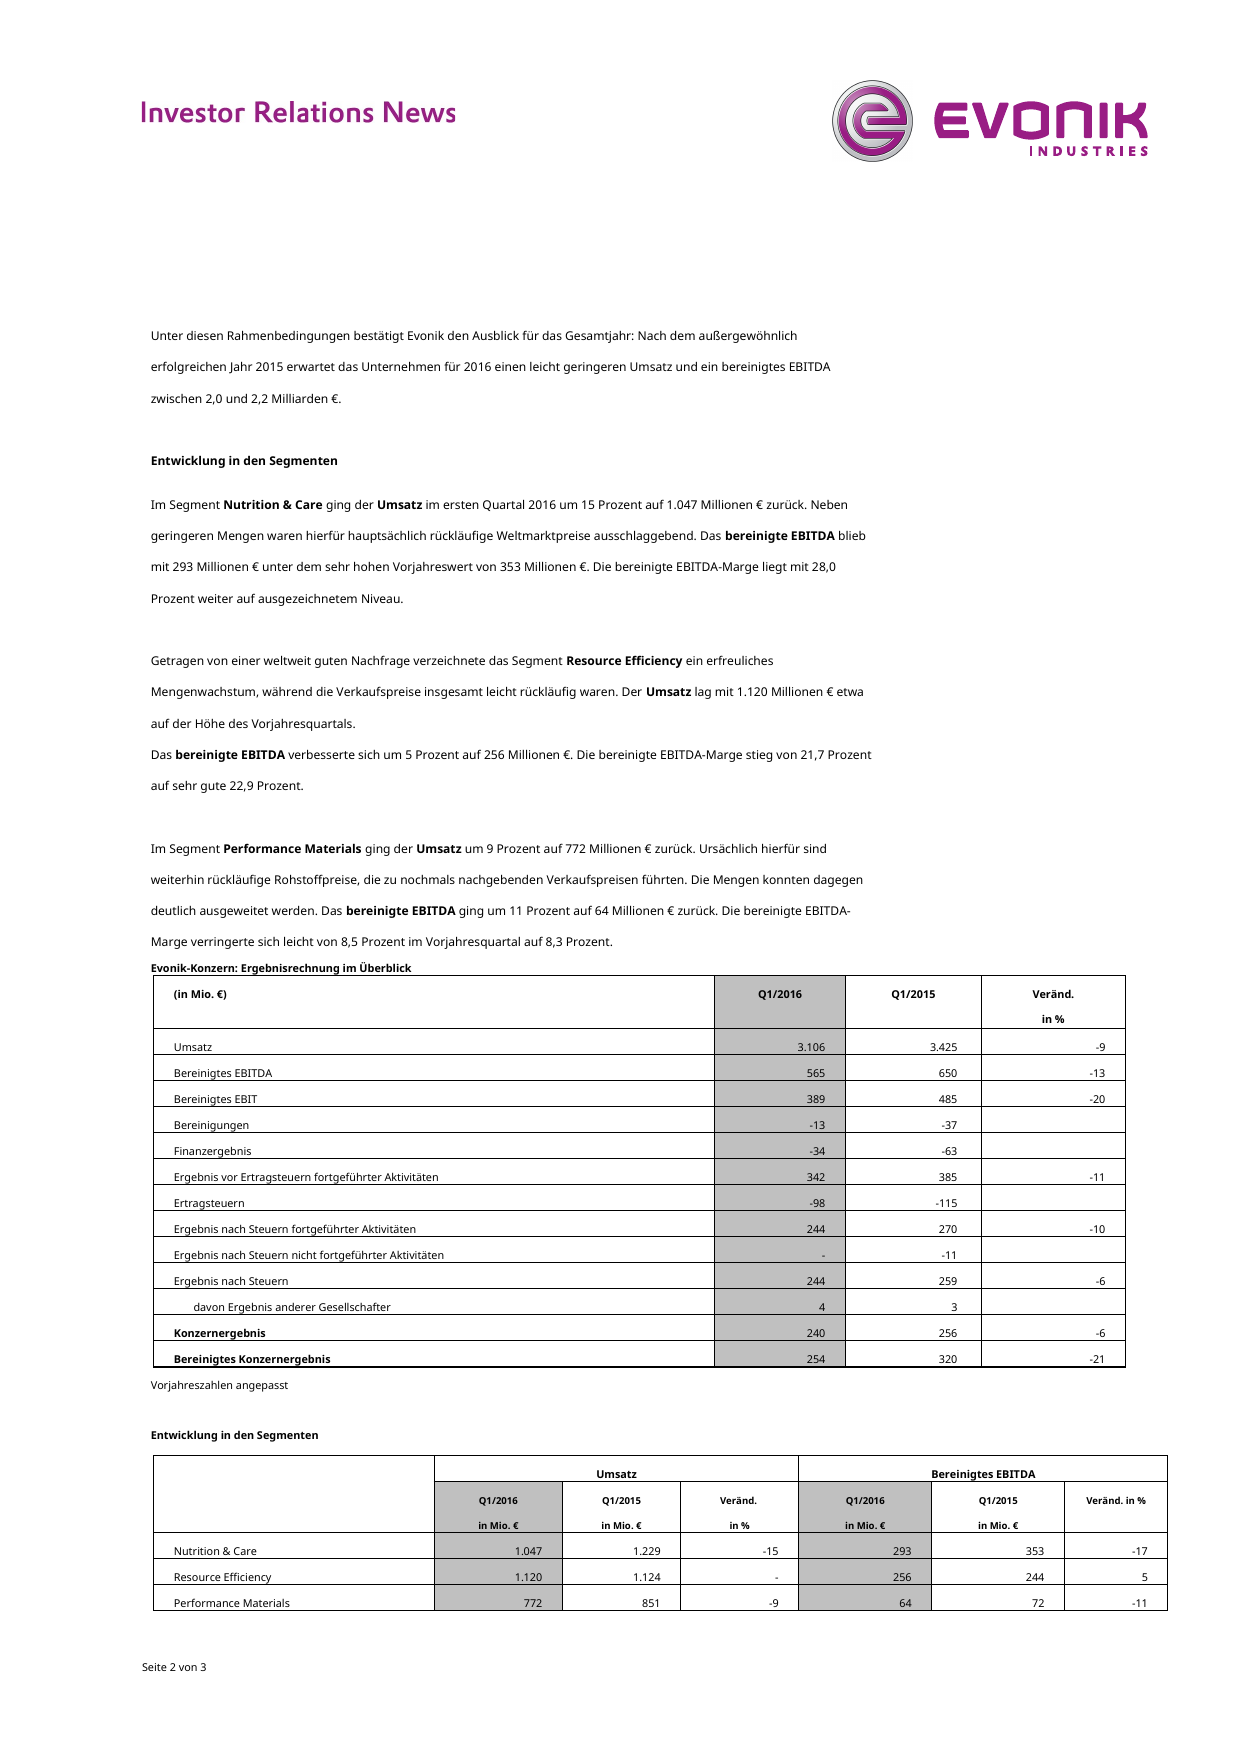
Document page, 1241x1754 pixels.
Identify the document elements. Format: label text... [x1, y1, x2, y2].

table_cell -15 [681, 1533, 798, 1558]
table_cell Bereinigtes EBITDA [154, 1055, 714, 1080]
table_cell 650 [846, 1055, 981, 1080]
table_cell -98 [715, 1185, 845, 1210]
table_cell 244 [715, 1211, 845, 1236]
table_cell 3 [846, 1289, 981, 1314]
table_cell 240 [715, 1315, 845, 1340]
table_cell -6 [982, 1315, 1125, 1340]
table_cell Umsatz [154, 1029, 714, 1054]
text Evonik-Konzern: Ergebnisrechnung im Überblick [151, 950, 877, 975]
table_cell 293 [799, 1533, 931, 1558]
table_header Bereinigtes EBITDA [799, 1456, 1167, 1481]
table_cell 64 [799, 1585, 931, 1610]
table_cell 3.425 [846, 1029, 981, 1054]
table_cell Q1/2016 in Mio. € [799, 1482, 931, 1532]
table_cell -13 [715, 1107, 845, 1132]
table_cell Ergebnis nach Steuern fortgeführter Aktivitäten [154, 1211, 714, 1236]
table_cell 254 [715, 1341, 845, 1366]
table_cell -11 [1065, 1585, 1167, 1610]
table_cell Ergebnis nach Steuern nicht fortgeführter Aktivitäten [154, 1237, 714, 1262]
table_cell -13 [982, 1055, 1125, 1080]
table_cell 259 [846, 1263, 981, 1288]
table_cell -17 [1065, 1533, 1167, 1558]
table_cell 353 [932, 1533, 1064, 1558]
table_cell -34 [715, 1133, 845, 1158]
text Entwicklung in den Segmenten [151, 438, 877, 469]
table_header (in Mio. €) [154, 976, 714, 1028]
table_header Umsatz [435, 1456, 798, 1481]
table_cell 4 [715, 1289, 845, 1314]
table_header Veränd. in % [982, 976, 1125, 1028]
table_cell -11 [982, 1159, 1125, 1184]
table_cell Ergebnis vor Ertragsteuern fortgeführter Aktivitäten [154, 1159, 714, 1184]
text Das bereinigte EBITDA verbesserte sich um 5 Prozent auf 256 Millionen €. Die bereinigte EBITDA-Marge stieg von 21,7 Prozent auf sehr gute 22,9 Prozent. [151, 732, 877, 794]
text Im Segment Nutrition & Care ging der Umsatz im ersten Quartal 2016 um 15 Prozent auf 1.047 Millionen € zurück. Neben geringeren Mengen waren hierfür hauptsächlich rückläufige Weltmarktpreise ausschlaggebend. Das bereinigte EBITDA blieb mit 293 Millionen € unter dem sehr hohen Vorjahreswert von 353 Millionen €. Die bereinigte EBITDA-Marge liegt mit 28,0 Prozent weiter auf ausgezeichnetem Niveau. [151, 482, 877, 607]
table_cell 565 [715, 1055, 845, 1080]
text Unter diesen Rahmenbedingungen bestätigt Evonik den Ausblick für das Gesamtjahr: Nach dem außergewöhnlich erfolgreichen Jahr 2015 erwartet das Unternehmen für 2016 einen leicht geringeren Umsatz und ein bereinigtes EBITDA zwischen 2,0 und 2,2 Milliarden €. [151, 313, 877, 407]
table_cell 485 [846, 1081, 981, 1106]
table_cell 256 [799, 1559, 931, 1584]
table_cell 851 [563, 1585, 680, 1610]
picture [141, 101, 456, 123]
table_cell 270 [846, 1211, 981, 1236]
table_cell - [681, 1559, 798, 1584]
table_cell [982, 1237, 1125, 1262]
table_cell -115 [846, 1185, 981, 1210]
table_cell Finanzergebnis [154, 1133, 714, 1158]
table_cell 1.047 [435, 1533, 562, 1558]
table_cell -6 [982, 1263, 1125, 1288]
table_cell 389 [715, 1081, 845, 1106]
table_cell -21 [982, 1341, 1125, 1366]
table_cell [982, 1289, 1125, 1314]
table_cell [982, 1133, 1125, 1158]
table_cell Konzernergebnis [154, 1315, 714, 1340]
table_cell Q1/2015 in Mio. € [563, 1482, 680, 1532]
table_cell 5 [1065, 1559, 1167, 1584]
table_header [154, 1456, 434, 1532]
table_cell Bereinigungen [154, 1107, 714, 1132]
table_header Q1/2016 [715, 976, 845, 1028]
table_cell Nutrition & Care [154, 1533, 434, 1558]
table_cell 1.120 [435, 1559, 562, 1584]
table_cell Veränd. in % [1065, 1482, 1167, 1532]
table_cell Ergebnis nach Steuern [154, 1263, 714, 1288]
table_cell 385 [846, 1159, 981, 1184]
picture [832, 80, 913, 162]
table_cell Q1/2016 in Mio. € [435, 1482, 562, 1532]
table_cell Bereinigtes EBIT [154, 1081, 714, 1106]
table_header Q1/2015 [846, 976, 981, 1028]
table_cell Resource Efficiency [154, 1559, 434, 1584]
table_cell [982, 1107, 1125, 1132]
table_cell -63 [846, 1133, 981, 1158]
table_cell 342 [715, 1159, 845, 1184]
text Getragen von einer weltweit guten Nachfrage verzeichnete das Segment Resource Efficiency ein erfreuliches Mengenwachstum, während die Verkaufspreise insgesamt leicht rückläufig waren. Der Umsatz lag mit 1.120 Millionen € etwa auf der Höhe des Vorjahresquartals. [151, 638, 877, 732]
table_cell Performance Materials [154, 1585, 434, 1610]
text Entwicklung in den Segmenten [151, 1417, 877, 1442]
table_cell 244 [715, 1263, 845, 1288]
table_cell Q1/2015 in Mio. € [932, 1482, 1064, 1532]
table_cell 3.106 [715, 1029, 845, 1054]
table_cell -9 [982, 1029, 1125, 1054]
table_cell 772 [435, 1585, 562, 1610]
table_cell Ertragsteuern [154, 1185, 714, 1210]
table_cell -10 [982, 1211, 1125, 1236]
text Vorjahreszahlen angepasst [151, 1367, 877, 1392]
table_cell [982, 1185, 1125, 1210]
table_cell 1.229 [563, 1533, 680, 1558]
table_cell davon Ergebnis anderer Gesellschafter [154, 1289, 714, 1314]
table_cell Veränd. in % [681, 1482, 798, 1532]
table_cell 244 [932, 1559, 1064, 1584]
table_cell 256 [846, 1315, 981, 1340]
table_cell -9 [681, 1585, 798, 1610]
table_cell 1.124 [563, 1559, 680, 1584]
table_cell - [715, 1237, 845, 1262]
table_cell 72 [932, 1585, 1064, 1610]
text Im Segment Performance Materials ging der Umsatz um 9 Prozent auf 772 Millionen € zurück. Ursächlich hierfür sind weiterhin rückläufige Rohstoffpreise, die zu nochmals nachgebenden Verkaufspreisen führten. Die Mengen konnten dagegen deutlich ausgeweitet werden. Das bereinigte EBITDA ging um 11 Prozent auf 64 Millionen € zurück. Die bereinigte EBITDA-Marge verringerte sich leicht von 8,5 Prozent im Vorjahresquartal auf 8,3 Prozent. [151, 825, 877, 950]
table_cell Bereinigtes Konzernergebnis [154, 1341, 714, 1366]
table_cell -11 [846, 1237, 981, 1262]
table_cell 320 [846, 1341, 981, 1366]
table_cell -20 [982, 1081, 1125, 1106]
table_cell -37 [846, 1107, 981, 1132]
